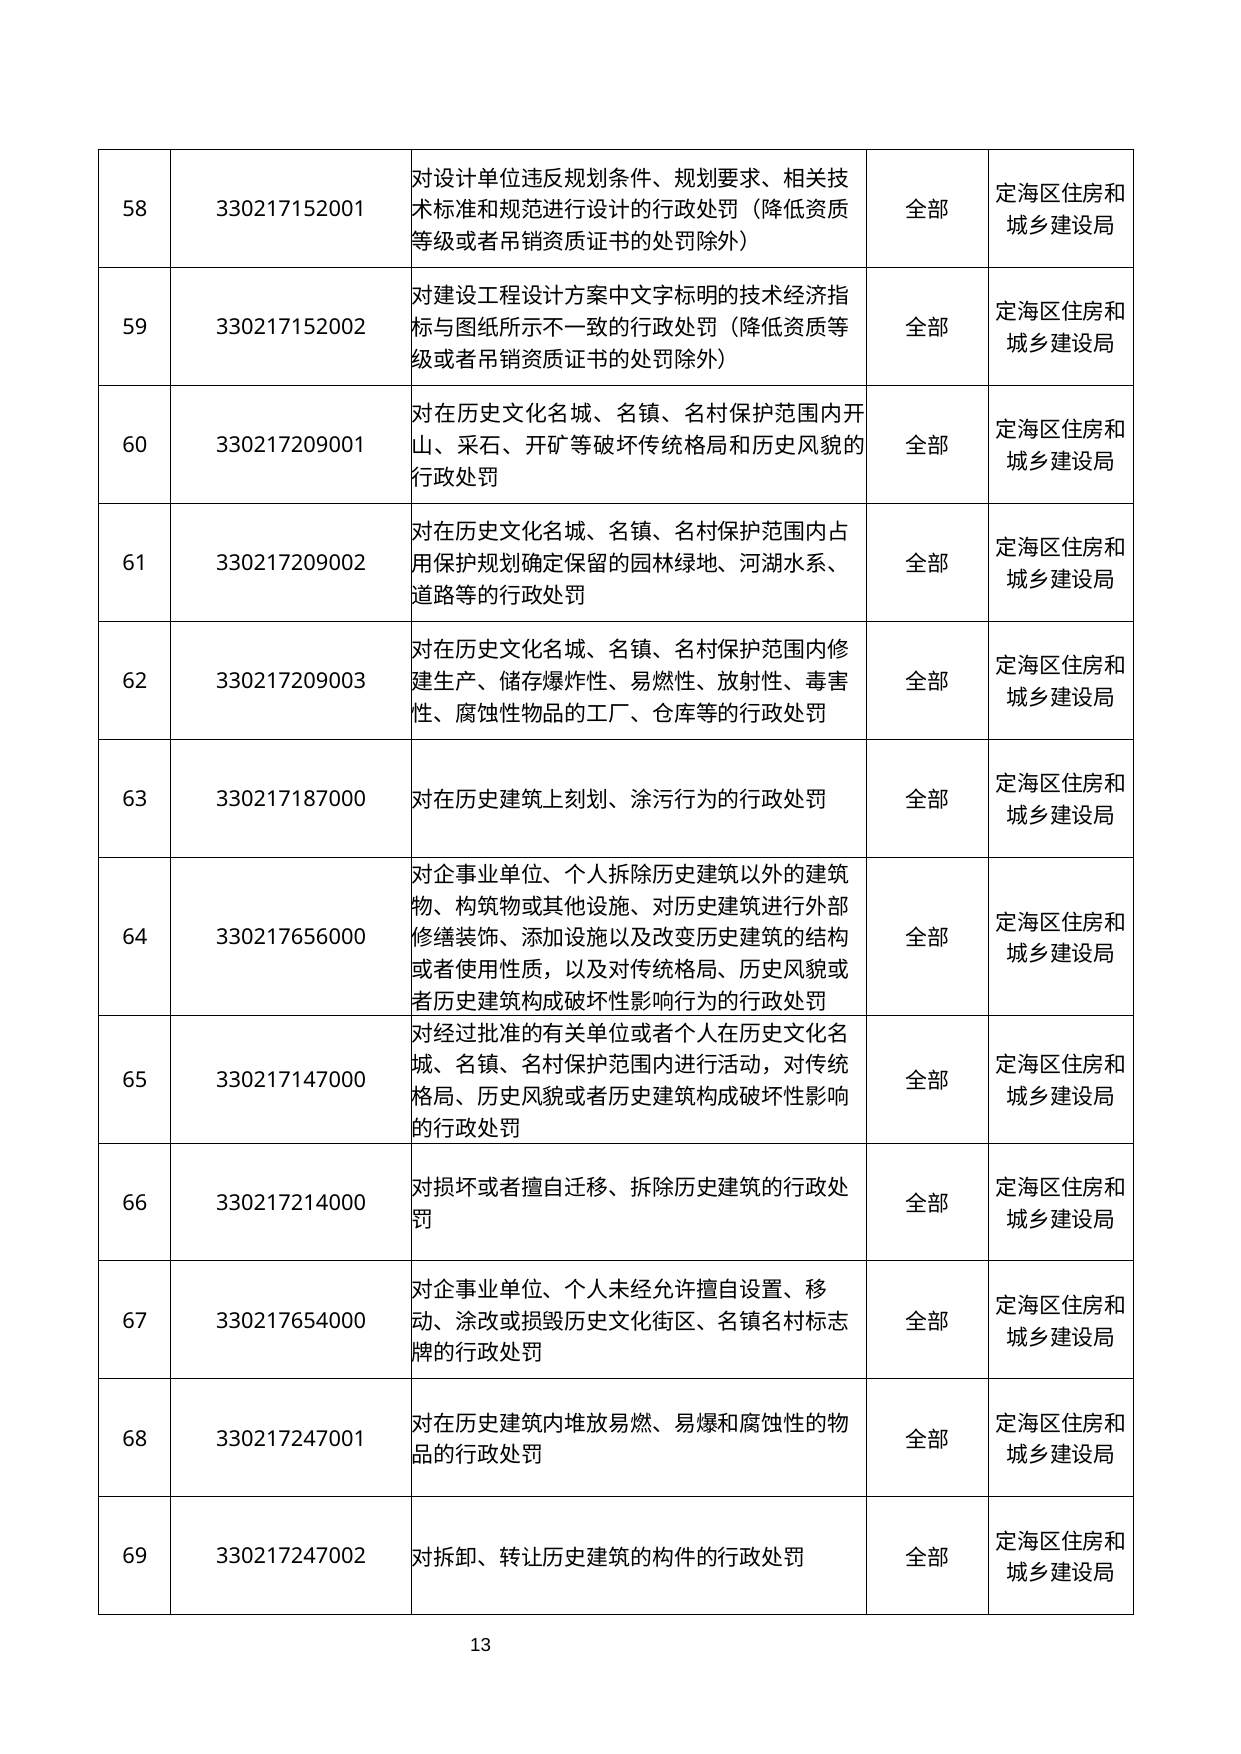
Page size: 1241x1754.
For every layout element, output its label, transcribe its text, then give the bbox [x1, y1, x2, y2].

table_cell 全部 [867, 740, 988, 856]
table_cell 58 [99, 150, 170, 267]
table_cell 定海区住房和城乡建设局 [989, 622, 1133, 738]
table_cell 330217247001 [171, 1379, 411, 1496]
table_cell 对在历史文化名城、名镇、名村保护范围内开山、采石、开矿等破坏传统格局和历史风貌的行政处罚 [412, 386, 866, 503]
table_cell 对损坏或者擅自迁移、拆除历史建筑的行政处罚 [412, 1144, 866, 1260]
table_cell 定海区住房和城乡建设局 [989, 1144, 1133, 1260]
table_cell 全部 [867, 622, 988, 738]
table_cell 全部 [867, 1016, 988, 1142]
table_cell 330217209003 [171, 622, 411, 738]
table_cell 60 [99, 386, 170, 503]
table_cell 定海区住房和城乡建设局 [989, 1016, 1133, 1142]
table_cell 全部 [867, 1497, 988, 1614]
table_cell 65 [99, 1016, 170, 1142]
table_cell 330217187000 [171, 740, 411, 856]
table_cell 对在历史文化名城、名镇、名村保护范围内占用保护规划确定保留的园林绿地、河湖水系、道路等的行政处罚 [412, 504, 866, 621]
table_cell 330217152002 [171, 268, 411, 385]
table_cell 对企事业单位、个人拆除历史建筑以外的建筑物、构筑物或其他设施、对历史建筑进行外部修缮装饰、添加设施以及改变历史建筑的结构或者使用性质，以及对传统格局、历史风貌或者历史建筑构成破坏性影响行为的行政处罚 [412, 858, 866, 1015]
table_cell 全部 [867, 268, 988, 385]
table_cell 全部 [867, 150, 988, 267]
table_cell 定海区住房和城乡建设局 [989, 150, 1133, 267]
table_cell 61 [99, 504, 170, 621]
table_cell 330217214000 [171, 1144, 411, 1260]
table_cell 对企事业单位、个人未经允许擅自设置、移动、涂改或损毁历史文化街区、名镇名村标志牌的行政处罚 [412, 1261, 866, 1378]
table_cell 全部 [867, 858, 988, 1015]
table_cell 330217152001 [171, 150, 411, 267]
table_cell 全部 [867, 504, 988, 621]
table_cell 63 [99, 740, 170, 856]
table_cell 定海区住房和城乡建设局 [989, 740, 1133, 856]
table_cell 全部 [867, 386, 988, 503]
table_cell 全部 [867, 1379, 988, 1496]
table_cell 对拆卸、转让历史建筑的构件的行政处罚 [412, 1497, 866, 1614]
table_cell 59 [99, 268, 170, 385]
table_cell 对在历史建筑上刻划、涂污行为的行政处罚 [412, 740, 866, 856]
table_cell 66 [99, 1144, 170, 1260]
table_cell 330217654000 [171, 1261, 411, 1378]
table_cell 68 [99, 1379, 170, 1496]
table_cell 定海区住房和城乡建设局 [989, 504, 1133, 621]
table_cell 330217656000 [171, 858, 411, 1015]
table_cell 62 [99, 622, 170, 738]
table_cell 全部 [867, 1261, 988, 1378]
table_cell 全部 [867, 1144, 988, 1260]
table_cell 对经过批准的有关单位或者个人在历史文化名城、名镇、名村保护范围内进行活动，对传统格局、历史风貌或者历史建筑构成破坏性影响的行政处罚 [412, 1016, 866, 1142]
table_cell 69 [99, 1497, 170, 1614]
table_cell 330217247002 [171, 1497, 411, 1614]
table_cell 330217209001 [171, 386, 411, 503]
table_cell 对在历史建筑内堆放易燃、易爆和腐蚀性的物品的行政处罚 [412, 1379, 866, 1496]
table_cell 定海区住房和城乡建设局 [989, 858, 1133, 1015]
table_cell 67 [99, 1261, 170, 1378]
table_cell 定海区住房和城乡建设局 [989, 268, 1133, 385]
table_cell 对设计单位违反规划条件、规划要求、相关技术标准和规范进行设计的行政处罚（降低资质等级或者吊销资质证书的处罚除外） [412, 150, 866, 267]
table_cell 定海区住房和城乡建设局 [989, 386, 1133, 503]
table_cell 330217209002 [171, 504, 411, 621]
table_cell 对建设工程设计方案中文字标明的技术经济指标与图纸所示不一致的行政处罚（降低资质等级或者吊销资质证书的处罚除外） [412, 268, 866, 385]
table_cell 定海区住房和城乡建设局 [989, 1497, 1133, 1614]
table_cell 330217147000 [171, 1016, 411, 1142]
table_cell 定海区住房和城乡建设局 [989, 1261, 1133, 1378]
table_cell 对在历史文化名城、名镇、名村保护范围内修建生产、储存爆炸性、易燃性、放射性、毒害性、腐蚀性物品的工厂、仓库等的行政处罚 [412, 622, 866, 738]
table_cell 定海区住房和城乡建设局 [989, 1379, 1133, 1496]
table_cell 64 [99, 858, 170, 1015]
